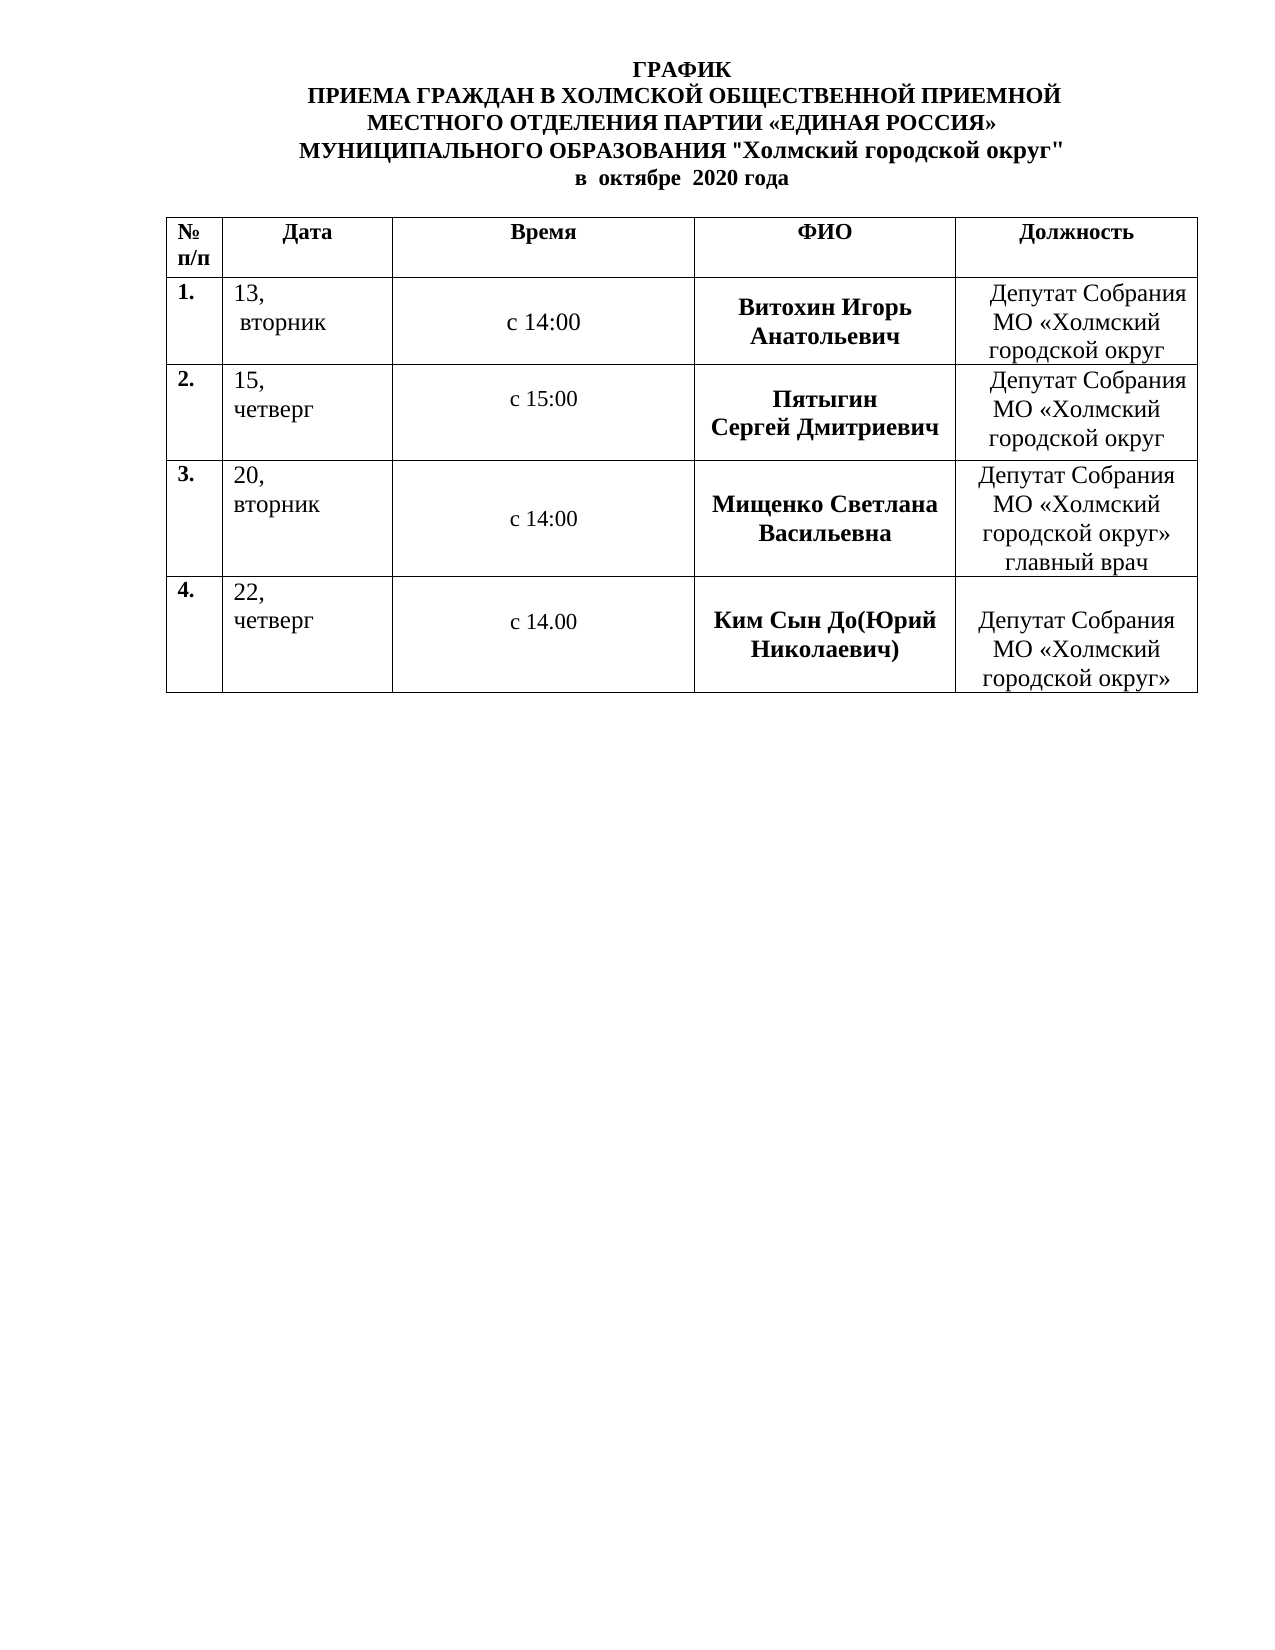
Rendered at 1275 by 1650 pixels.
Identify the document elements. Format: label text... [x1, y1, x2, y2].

table_header Дата [223, 218, 392, 277]
table_cell 4. [167, 577, 222, 692]
table_cell Пятыгин Сергей Дмитриевич [695, 365, 955, 459]
table_cell с 15:00 [393, 365, 694, 459]
table_header № п/п [167, 218, 222, 277]
table_cell с 14:00 [393, 278, 694, 364]
text ГРАФИК [177, 56, 1186, 82]
text в октябре 2020 года [177, 164, 1186, 190]
table_cell с 14:00 [393, 461, 694, 576]
table_cell Депутат Собрания МО «Холмский городской округ» главный врач [956, 461, 1197, 576]
table_cell Депутат Собрания МО «Холмский городской округ» [956, 577, 1197, 692]
table_cell 20, вторник [223, 461, 392, 576]
table_header ФИО [695, 218, 955, 277]
table_cell 1. [167, 278, 222, 364]
table_cell 15, четверг [223, 365, 392, 459]
table_cell Депутат Собрания МО «Холмский городской округ [956, 365, 1197, 459]
table_cell Витохин Игорь Анатольевич [695, 278, 955, 364]
table_cell Депутат Собрания МО «Холмский городской округ [956, 278, 1197, 364]
table_cell 2. [167, 365, 222, 459]
text МЕСТНОГО ОТДЕЛЕНИЯ ПАРТИИ «ЕДИНАЯ РОССИЯ» [177, 109, 1186, 135]
table_cell Мищенко Светлана Васильевна [695, 461, 955, 576]
text МУНИЦИПАЛЬНОГО ОБРАЗОВАНИЯ "Холмский городской округ" [177, 135, 1186, 164]
table_cell 3. [167, 461, 222, 576]
text ПРИЕМА ГРАЖДАН В ХОЛМСКОЙ ОБЩЕСТВЕННОЙ ПРИЕМНОЙ [177, 82, 1186, 109]
table_header Должность [956, 218, 1197, 277]
table_cell с 14.00 [393, 577, 694, 692]
table_header Время [393, 218, 694, 277]
table_cell 22, четверг [223, 577, 392, 692]
table_cell Ким Сын До(Юрий Николаевич) [695, 577, 955, 692]
table_cell 13, вторник [223, 278, 392, 364]
